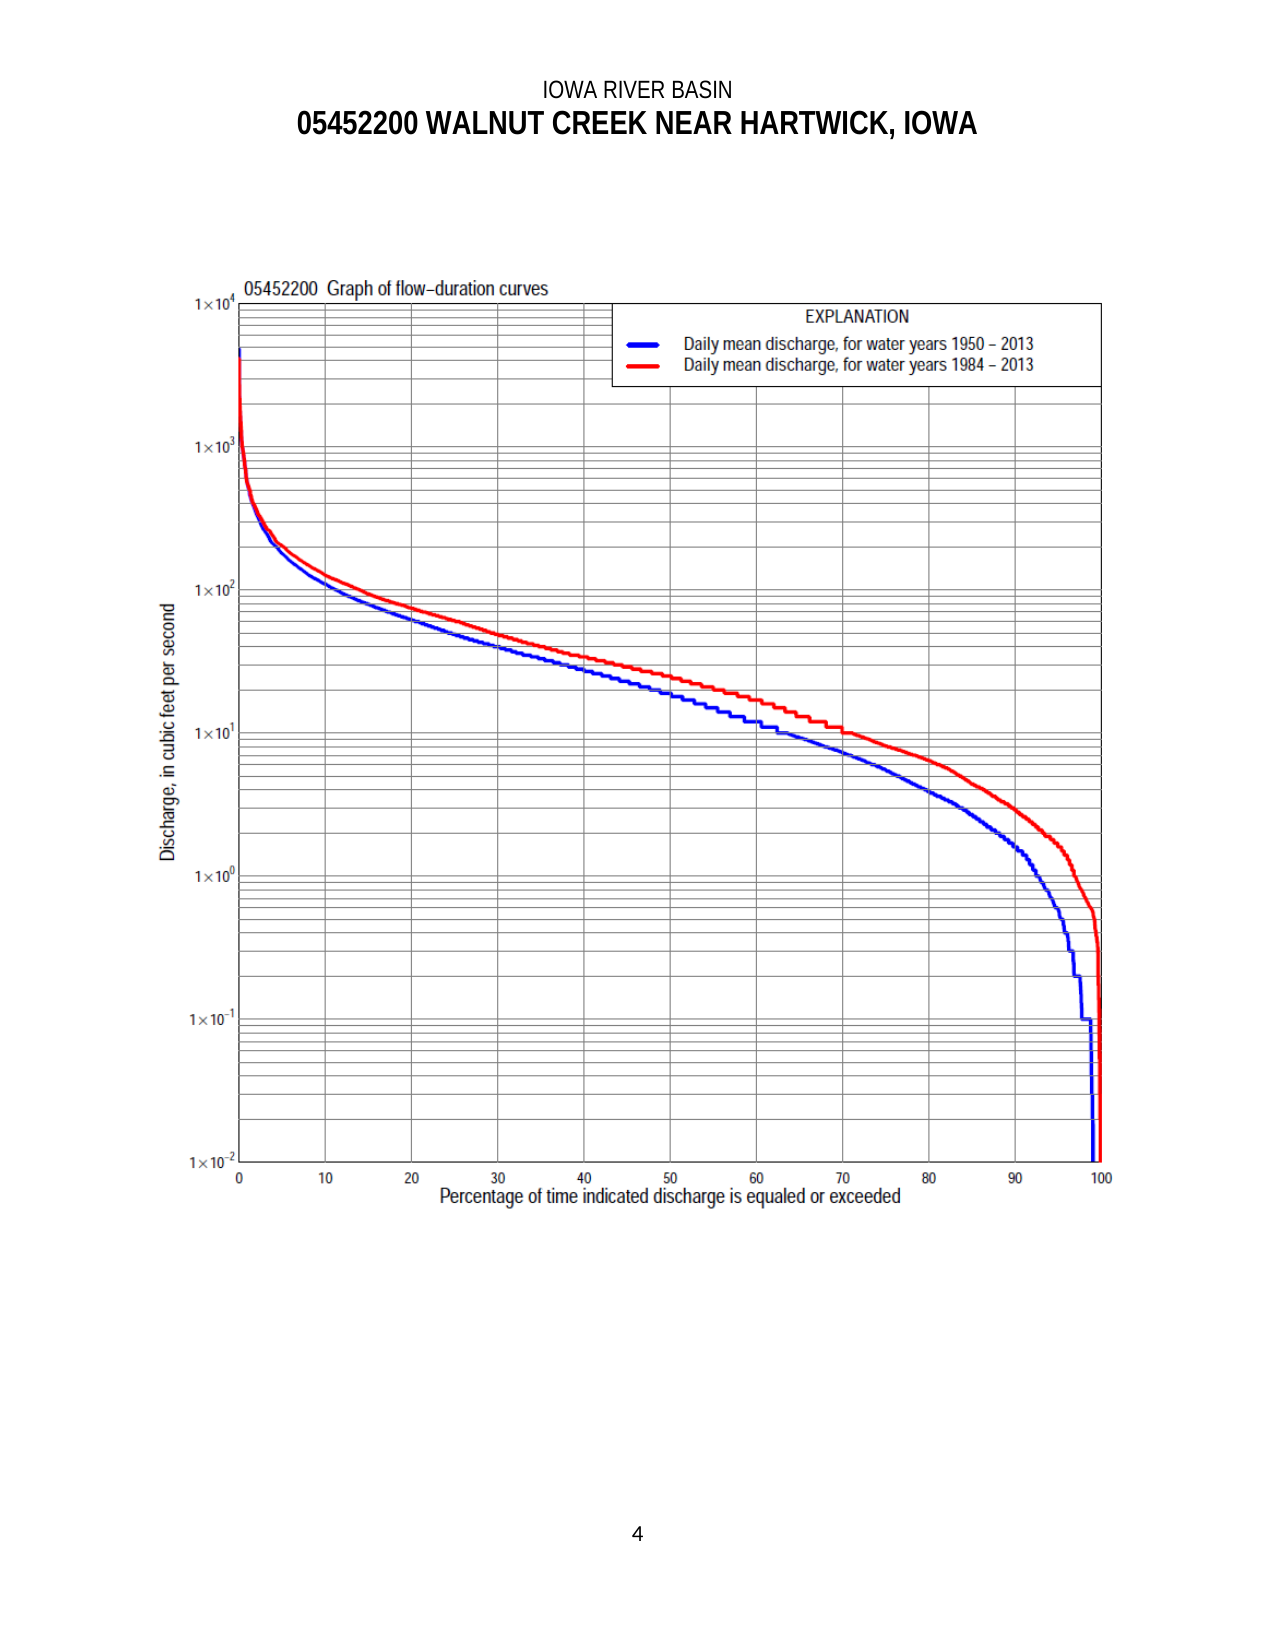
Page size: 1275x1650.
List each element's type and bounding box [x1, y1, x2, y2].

picture [150, 267, 1125, 1238]
